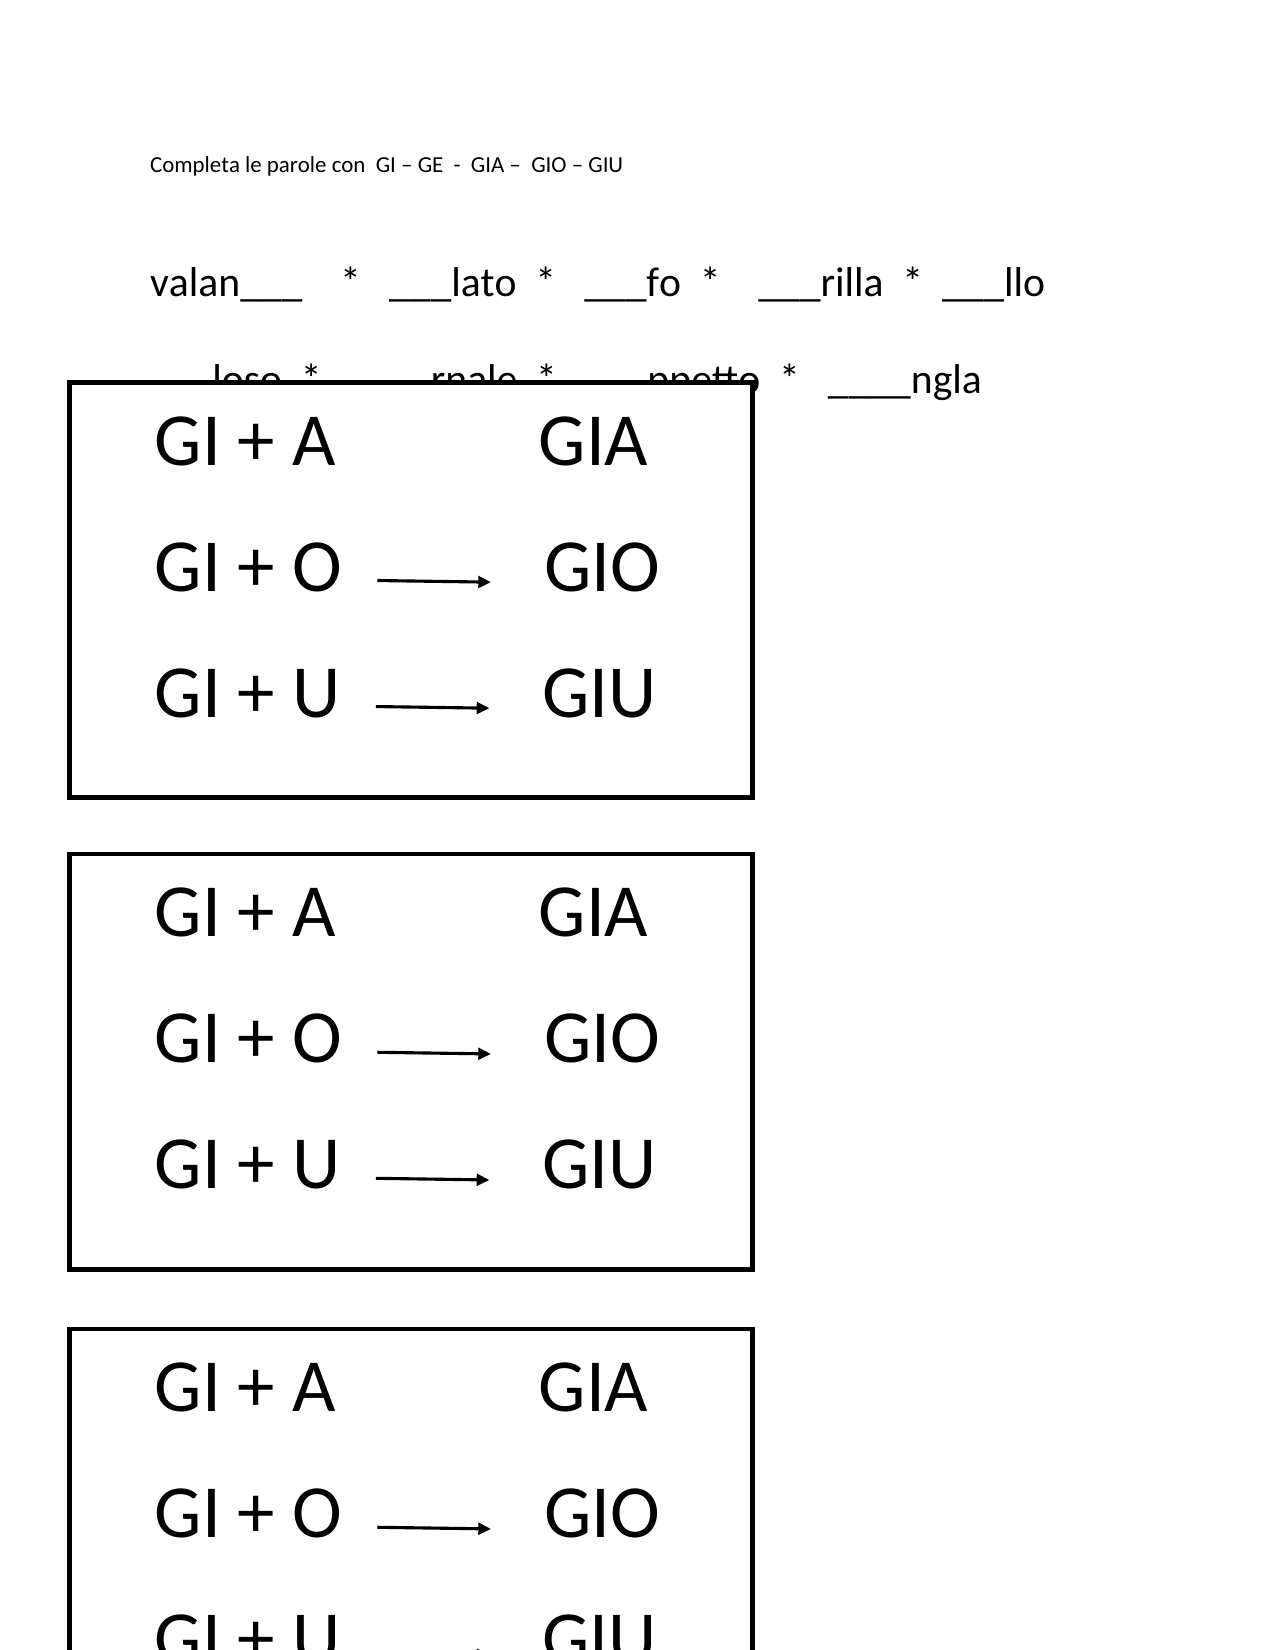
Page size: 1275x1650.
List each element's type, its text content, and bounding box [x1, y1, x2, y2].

text valan___ * ___lato * ___fo * ___rilla * ___llo [150, 256, 1125, 307]
text ___loso * ___rnale * ___ppetto * ____ngla [150, 353, 1125, 404]
text Completa le parole con GI – GE - GIA – GIO – GIU [150, 150, 1125, 178]
